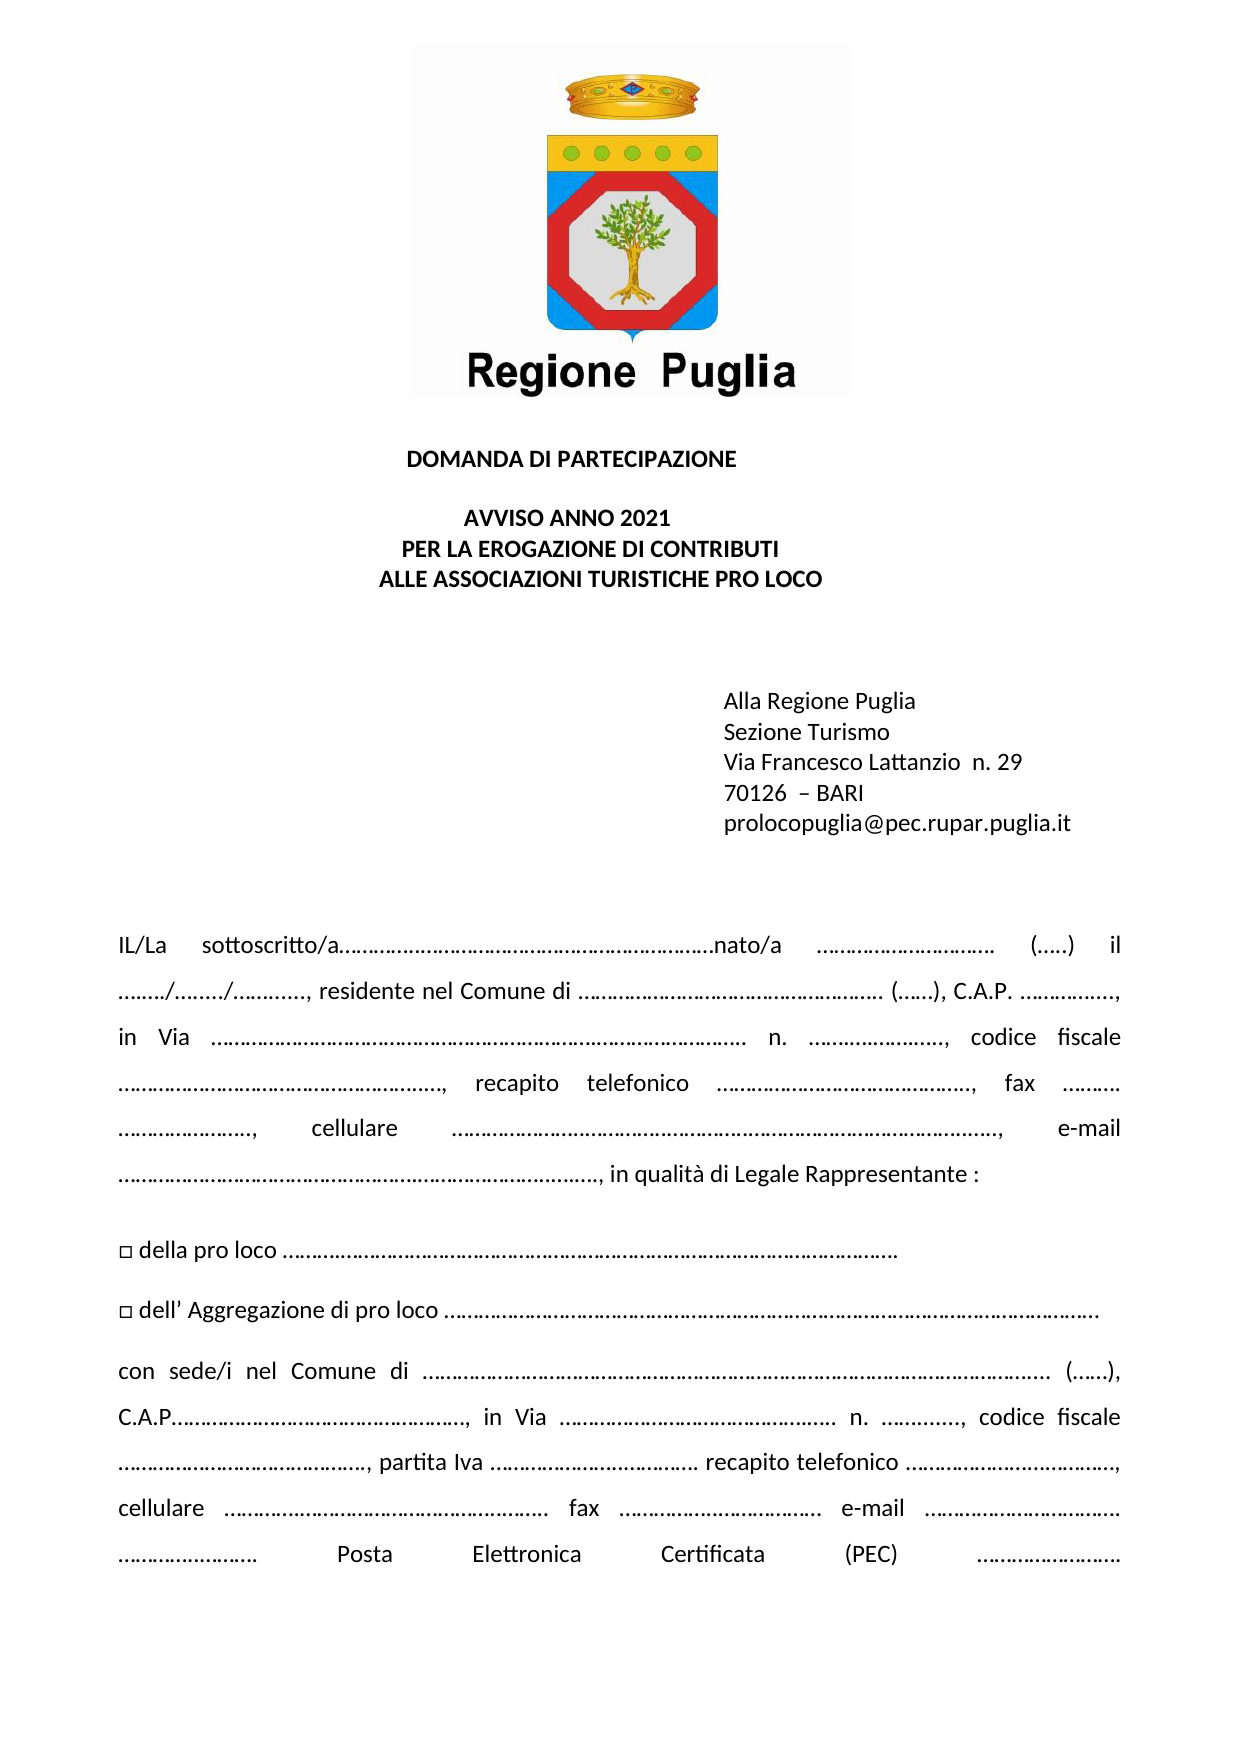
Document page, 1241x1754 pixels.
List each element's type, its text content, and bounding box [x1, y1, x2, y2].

text Sezione Turismo [723, 716, 1122, 747]
text □ dell’ Aggregazione di pro loco …………………………………………………………………………………………………… [118, 1294, 1122, 1324]
text □ della pro loco ……….……………………………………………………………………………………. [118, 1234, 1122, 1265]
text DOMANDA DI PARTECIPAZIONE [118, 443, 1122, 474]
text Via Francesco Lattanzio n. 29 [723, 747, 1122, 777]
text ALLE ASSOCIAZIONI TURISTICHE PRO LOCO [339, 563, 1122, 594]
text prolocopuglia@pec.rupar.puglia.it [723, 808, 1122, 838]
text 70126 – BARI [723, 777, 1122, 808]
text AVVISO ANNO 2021 [339, 502, 1122, 533]
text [118, 1355, 1122, 1568]
text Alla Regione Puglia [723, 686, 1122, 716]
text PER LA EROGAZIONE DI CONTRIBUTI [339, 533, 1122, 563]
text IL/La sottoscritto/a…………..……………………………………………nato/a …………………………. (…..) il ….…./…...../……......, residente nel Comune di …………………………………………….. (……), C.A.P. …………...., in Via ………………………………………………………….…………………….. n. …….….…….….., codice fiscale ……………………………………………..…, recapito telefonico …………………………………….., fax ……….………………….., cellulare …………………..…………..…………..………………………………..….., e-mail …………………………………………….…………………..….…., in qualità di Legale Rappresentante : [118, 930, 1122, 1189]
